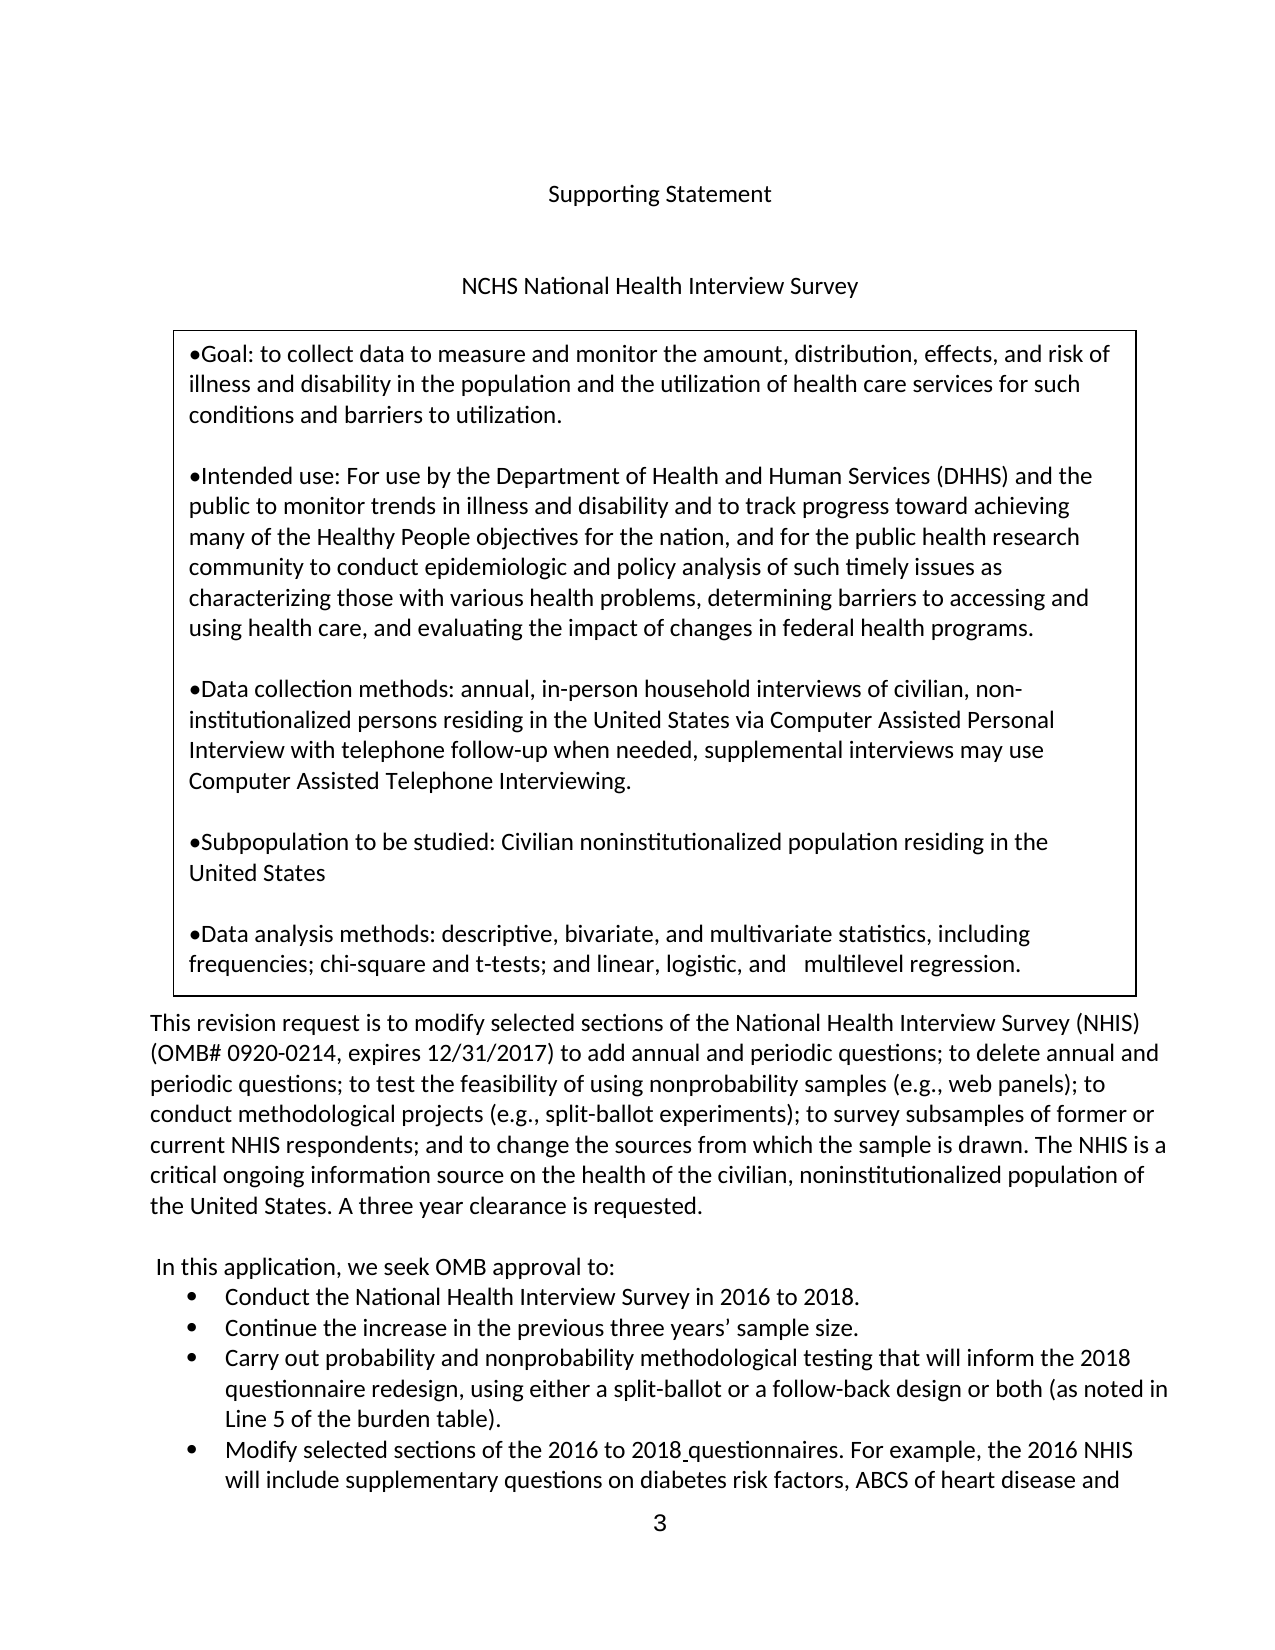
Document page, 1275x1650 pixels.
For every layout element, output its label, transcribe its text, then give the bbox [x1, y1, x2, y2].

text In this application, we seek OMB approval to: [150, 1251, 1170, 1281]
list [187, 1434, 1170, 1495]
list Conduct the National Health Interview Survey in 2016 to 2018. [187, 1281, 1170, 1312]
text NCHS National Health Interview Survey [150, 270, 1170, 300]
text Supporting Statement [150, 178, 1170, 209]
text This revision request is to modify selected sections of the National Health Interview Survey (NHIS) (OMB# 0920-0214, expires 12/31/2017) to add annual and periodic questions; to delete annual and periodic questions; to test the feasibility of using nonprobability samples (e.g., web panels); to conduct methodological projects (e.g., split-ballot experiments); to survey subsamples of former or current NHIS respondents; and to change the sources from which the sample is drawn. The NHIS is a critical ongoing information source on the health of the civilian, noninstitutionalized population of the United States. A three year clearance is requested. [150, 331, 1170, 1220]
list Continue the increase in the previous three years’ sample size. [187, 1312, 1170, 1342]
list Carry out probability and nonprobability methodological testing that will inform the 2018 questionnaire redesign, using either a split-ballot or a follow-back design or both (as noted in Line 5 of the burden table). [187, 1342, 1170, 1434]
